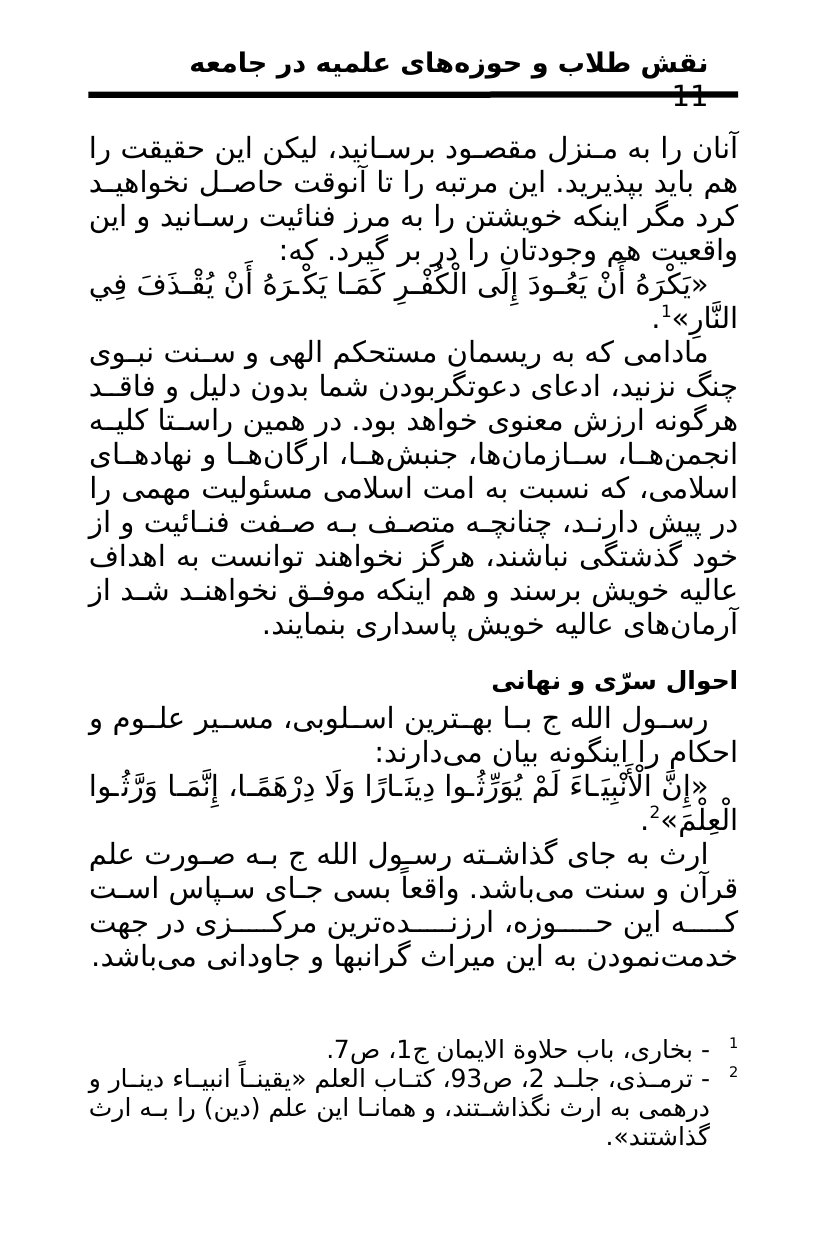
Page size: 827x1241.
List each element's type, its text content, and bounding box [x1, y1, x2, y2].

text «يَكْرَهُ أَنْ يَعُودَ إِلَى الْكُفْرِ كَمَا يَكْرَهُ أَنْ يُقْذَفَ فِي النَّارِ». [89, 267, 738, 335]
text احوال سرّی و نهانی [89, 666, 738, 695]
text مادامی که به ریسمان مستحکم الهی و سنت نبوی چنگ نزنید، ادعای دعوتگربودن شما بدون دلیل و فاقد هرگونه ارزش معنوی خواهد بود. در همین راستا کلیه انجمن‌ها، سازمان‌ها، جنبش‌ها، ارگان‌ها و نهادهای اسلامی، که نسبت به امت اسلامی مسئولیت مهمی را در پیش دارند، چنانچه متصف به صفت فنائیت و از خود گذشتگی نباشند، هرگز نخواهند توانست به اهداف عالیه خویش برسند و هم اینکه موفق نخواهند شد از آرمان‌های عالیه خویش پاسداری بنمایند. [89, 335, 738, 641]
text ارث به جای گذاشته رسول الله ج به صورت علم قرآن و سنت می‌باشد. واقعاً بسی جای سپاس است که این حوزه، ارزنده‌ترین مرکزی در جهت خدمت‌نمودن به این میراث گرانبها و جاودانی می‌باشد. [89, 837, 738, 973]
text «إِنَّ الْأَنْبِيَاءَ لَمْ يُوَرِّثُوا دِينَارًا وَلَا دِرْهَمًا، إِنَّمَا وَرَّثُوا الْعِلْمَ». [89, 769, 738, 837]
text رسول الله ج با بهترین اسلوبی، مسیر علوم و احکام را اینگونه بیان می‌دارند: [89, 701, 738, 769]
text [89, 132, 738, 267]
